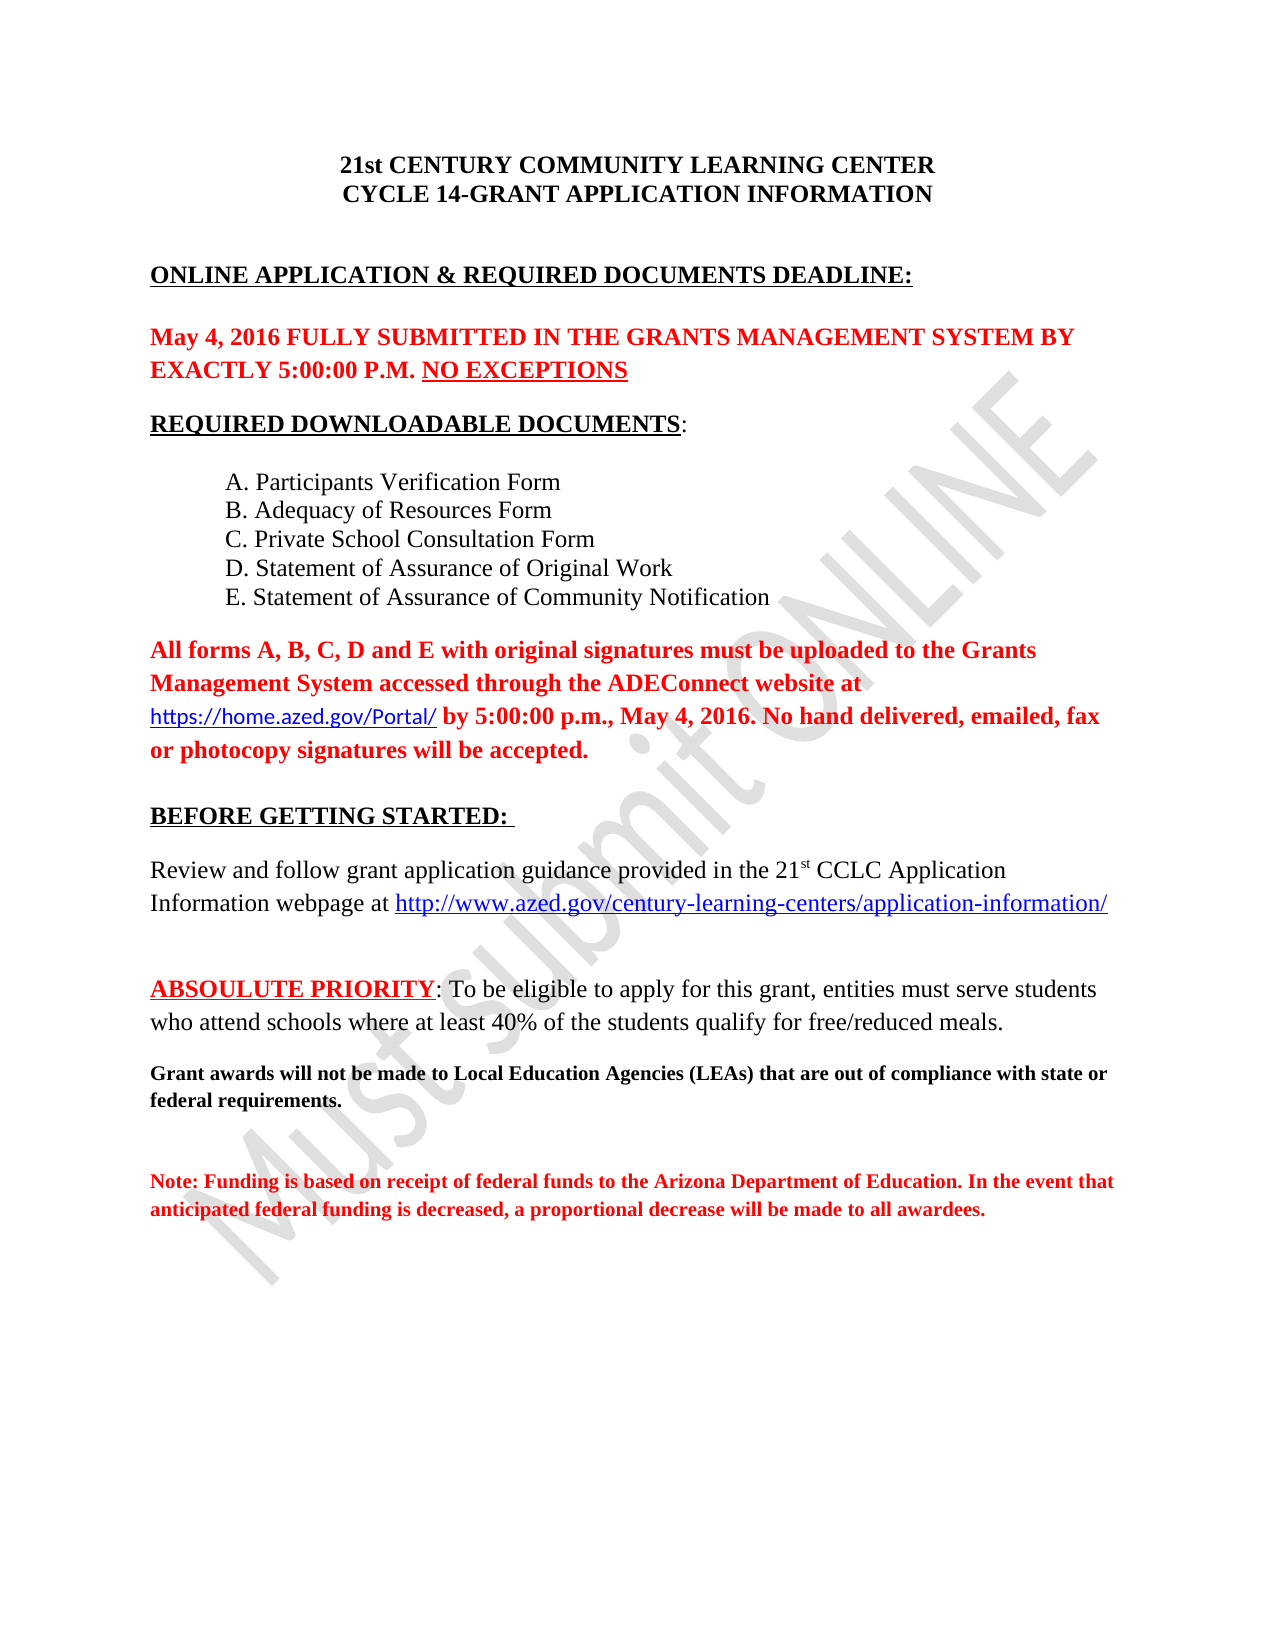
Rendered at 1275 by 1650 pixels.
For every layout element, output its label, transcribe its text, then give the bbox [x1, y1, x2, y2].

text Review and follow grant application guidance provided in the 21st CCLC Application Information webpage at http://www.azed.gov/century-learning-centers/application-information/ [150, 855, 1125, 949]
text ONLINE APPLICATION & REQUIRED DOCUMENTS DEADLINE: [150, 261, 1125, 289]
text Grant awards will not be made to Local Education Agencies (LEAs) that are out of compliance with state or federal requirements. [150, 1061, 1125, 1144]
text REQUIRED DOWNLOADABLE DOCUMENTS: [150, 409, 1125, 438]
text A. Participants Verification Form B. Adequacy of Resources Form C. Private School Consultation Form D. Statement of Assurance of Original Work E. Statement of Assurance of Community Notification [225, 467, 1125, 610]
text ABSOULUTE PRIORITY: To be eligible to apply for this grant, entities must serve students who attend schools where at least 40% of the students qualify for free/reduced meals. [150, 974, 1125, 1035]
text May 4, 2016 FULLY SUBMITTED IN THE GRANTS MANAGEMENT SYSTEM BY EXACTLY 5:00:00 P.M. NO EXCEPTIONS [150, 289, 1125, 384]
text Note: Funding is based on receipt of federal funds to the Arizona Department of Education. In the event that anticipated federal funding is decreased, a proportional decrease will be made to all awardees. [150, 1169, 1125, 1253]
text All forms A, B, C, D and E with original signatures must be uploaded to the Grants Management System accessed through the ADEConnect website at https://home.azed.gov/Portal/ by 5:00:00 p.m., May 4, 2016. No hand delivered, emailed, fax or photocopy signatures will be accepted. BEFORE GETTING STARTED: [150, 635, 1125, 829]
text 21st CENTURY COMMUNITY LEARNING CENTER CYCLE 14-GRANT APPLICATION INFORMATION [150, 150, 1125, 207]
